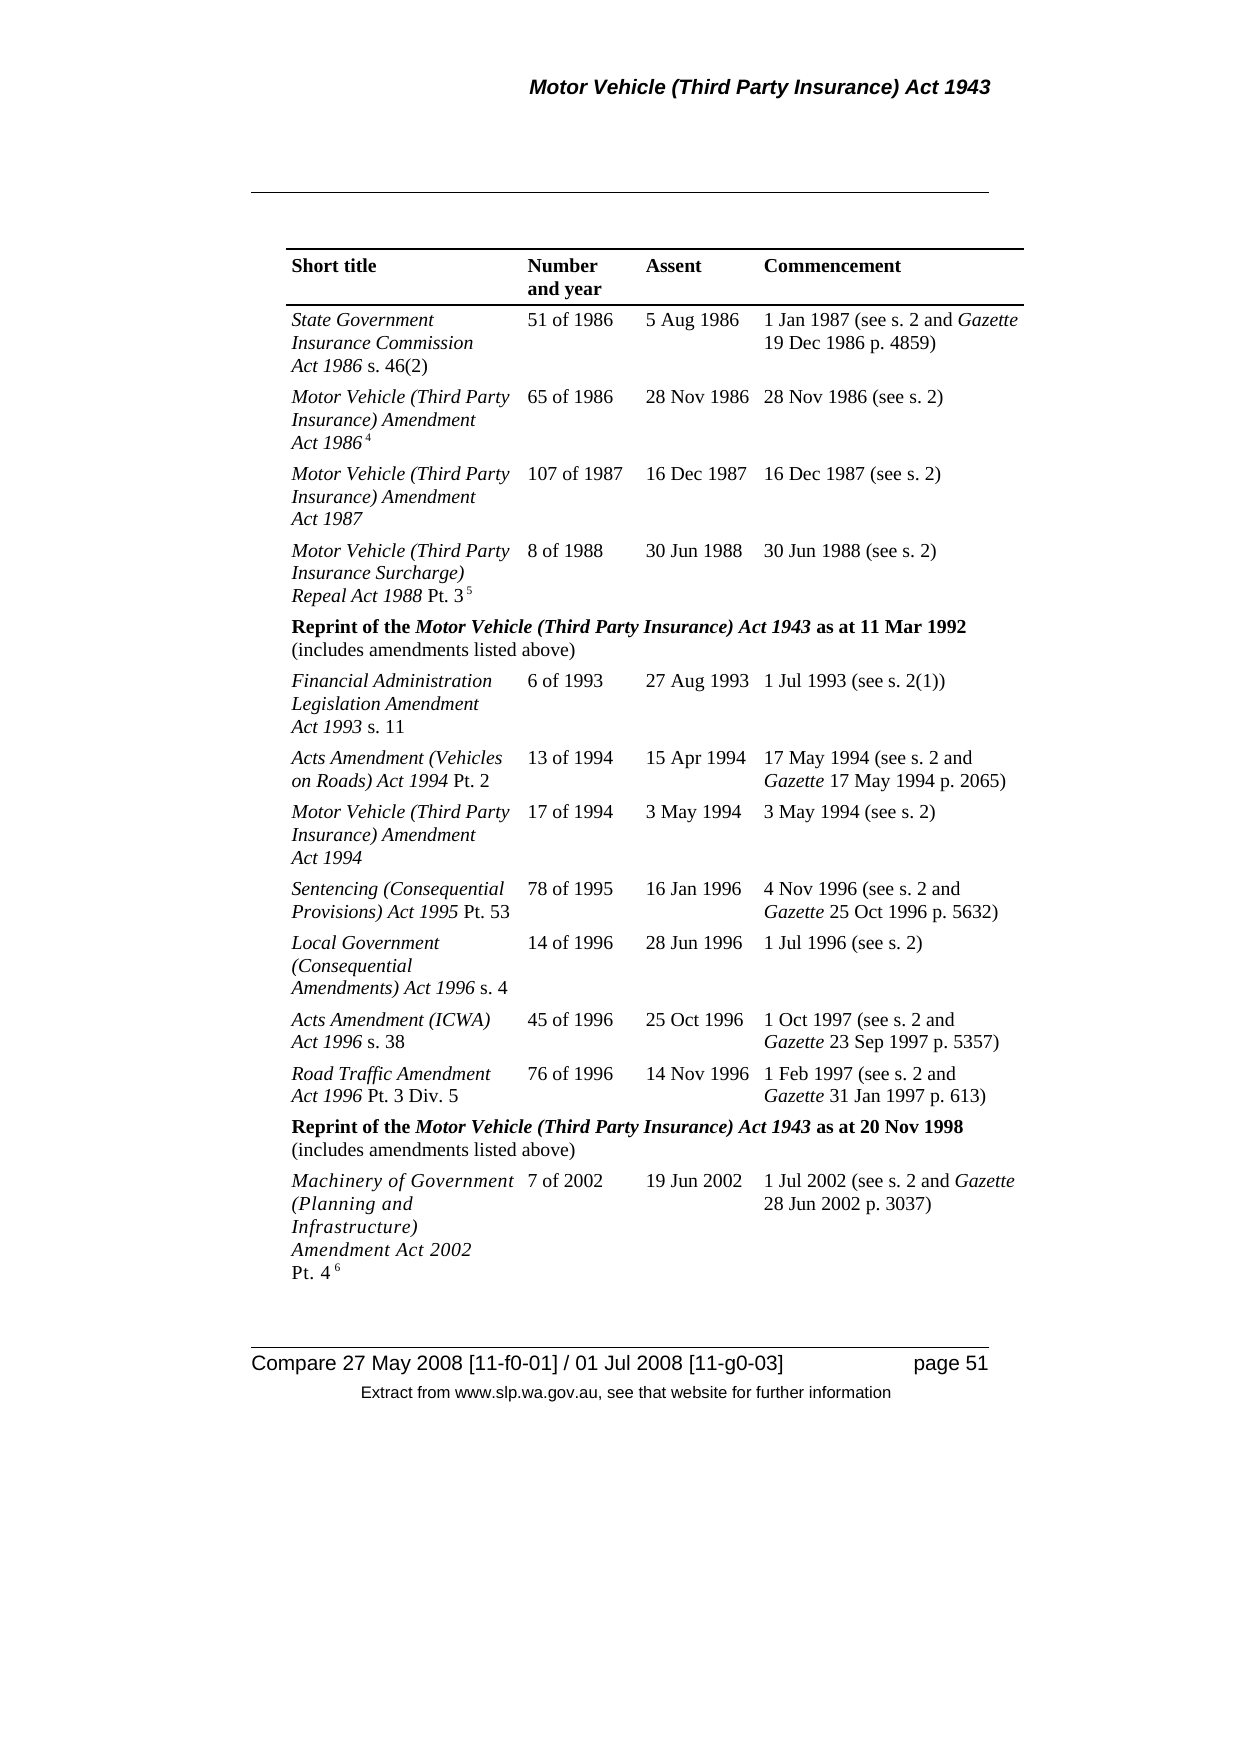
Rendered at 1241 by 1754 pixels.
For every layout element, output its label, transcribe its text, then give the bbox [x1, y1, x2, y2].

table_cell Financial Administration Legislation Amendment Act 1993 s. 11 [286, 665, 522, 742]
table_cell 5 Aug 1986 [640, 306, 758, 381]
table_cell 1 Jan 1987 (see s. 2 and Gazette 19 Dec 1986 p. 4859) [758, 306, 1024, 381]
table_cell Sentencing (Consequential Provisions) Act 1995 Pt. 53 [286, 873, 522, 927]
table_cell 76 of 1996 [522, 1057, 640, 1111]
table_cell 51 of 1986 [522, 306, 640, 381]
table_cell Machinery of Government (Planning and Infrastructure) Amendment Act 2002 Pt. 4 6 [286, 1165, 522, 1288]
table_header Number and year [522, 250, 640, 304]
table_cell 8 of 1988 [522, 534, 640, 611]
table_cell Motor Vehicle (Third Party Insurance) Amendment Act 1987 [286, 458, 522, 534]
table_cell 78 of 1995 [522, 873, 640, 927]
table_cell 27 Aug 1993 [640, 665, 758, 742]
table_header Short title [286, 250, 522, 304]
table_cell 1 Jul 2002 (see s. 2 and Gazette 28 Jun 2002 p. 3037) [758, 1165, 1024, 1288]
table_cell Local Government (Consequential Amendments) Act 1996 s. 4 [286, 927, 522, 1003]
table_cell 3 May 1994 (see s. 2) [758, 796, 1024, 873]
table_cell Acts Amendment (ICWA) Act 1996 s. 38 [286, 1003, 522, 1057]
table_cell 3 May 1994 [640, 796, 758, 873]
table_cell 1 Jul 1996 (see s. 2) [758, 927, 1024, 1003]
table_cell Road Traffic Amendment Act 1996 Pt. 3 Div. 5 [286, 1057, 522, 1111]
table_cell 17 of 1994 [522, 796, 640, 873]
table_cell 28 Nov 1986 [640, 381, 758, 458]
table_cell 14 of 1996 [522, 927, 640, 1003]
table_cell 15 Apr 1994 [640, 742, 758, 796]
table_cell 19 Jun 2002 [640, 1165, 758, 1288]
table_cell 13 of 1994 [522, 742, 640, 796]
table_cell Motor Vehicle (Third Party Insurance) Amendment Act 1986 4 [286, 381, 522, 458]
table_cell Acts Amendment (Vehicles on Roads) Act 1994 Pt. 2 [286, 742, 522, 796]
table_cell 1 Jul 1993 (see s. 2(1)) [758, 665, 1024, 742]
table_cell 25 Oct 1996 [640, 1003, 758, 1057]
table_cell 28 Jun 1996 [640, 927, 758, 1003]
table_cell 16 Jan 1996 [640, 873, 758, 927]
table_cell 30 Jun 1988 [640, 534, 758, 611]
table_cell Motor Vehicle (Third Party Insurance) Amendment Act 1994 [286, 796, 522, 873]
table_cell 1 Oct 1997 (see s. 2 and Gazette 23 Sep 1997 p. 5357) [758, 1003, 1024, 1057]
table_cell 17 May 1994 (see s. 2 and Gazette 17 May 1994 p. 2065) [758, 742, 1024, 796]
table_cell 1 Feb 1997 (see s. 2 and Gazette 31 Jan 1997 p. 613) [758, 1057, 1024, 1111]
table_cell 7 of 2002 [522, 1165, 640, 1288]
table_cell 16 Dec 1987 (see s. 2) [758, 458, 1024, 534]
table_cell Motor Vehicle (Third Party Insurance Surcharge) Repeal Act 1988 Pt. 3 5 [286, 534, 522, 611]
table_header Commencement [758, 250, 1024, 304]
table_cell Reprint of the Motor Vehicle (Third Party Insurance) Act 1943 as at 11 Mar 1992 (includes amendments listed above) [286, 611, 1024, 665]
table_cell Reprint of the Motor Vehicle (Third Party Insurance) Act 1943 as at 20 Nov 1998 (includes amendments listed above) [286, 1111, 1024, 1165]
table_cell 107 of 1987 [522, 458, 640, 534]
table_cell 4 Nov 1996 (see s. 2 and Gazette 25 Oct 1996 p. 5632) [758, 873, 1024, 927]
table_cell 30 Jun 1988 (see s. 2) [758, 534, 1024, 611]
table_cell 14 Nov 1996 [640, 1057, 758, 1111]
table_cell 45 of 1996 [522, 1003, 640, 1057]
table_cell 6 of 1993 [522, 665, 640, 742]
table_cell State Government Insurance Commission Act 1986 s. 46(2) [286, 306, 522, 381]
table_cell 16 Dec 1987 [640, 458, 758, 534]
table_cell 28 Nov 1986 (see s. 2) [758, 381, 1024, 458]
table_cell 65 of 1986 [522, 381, 640, 458]
table_header Assent [640, 250, 758, 304]
